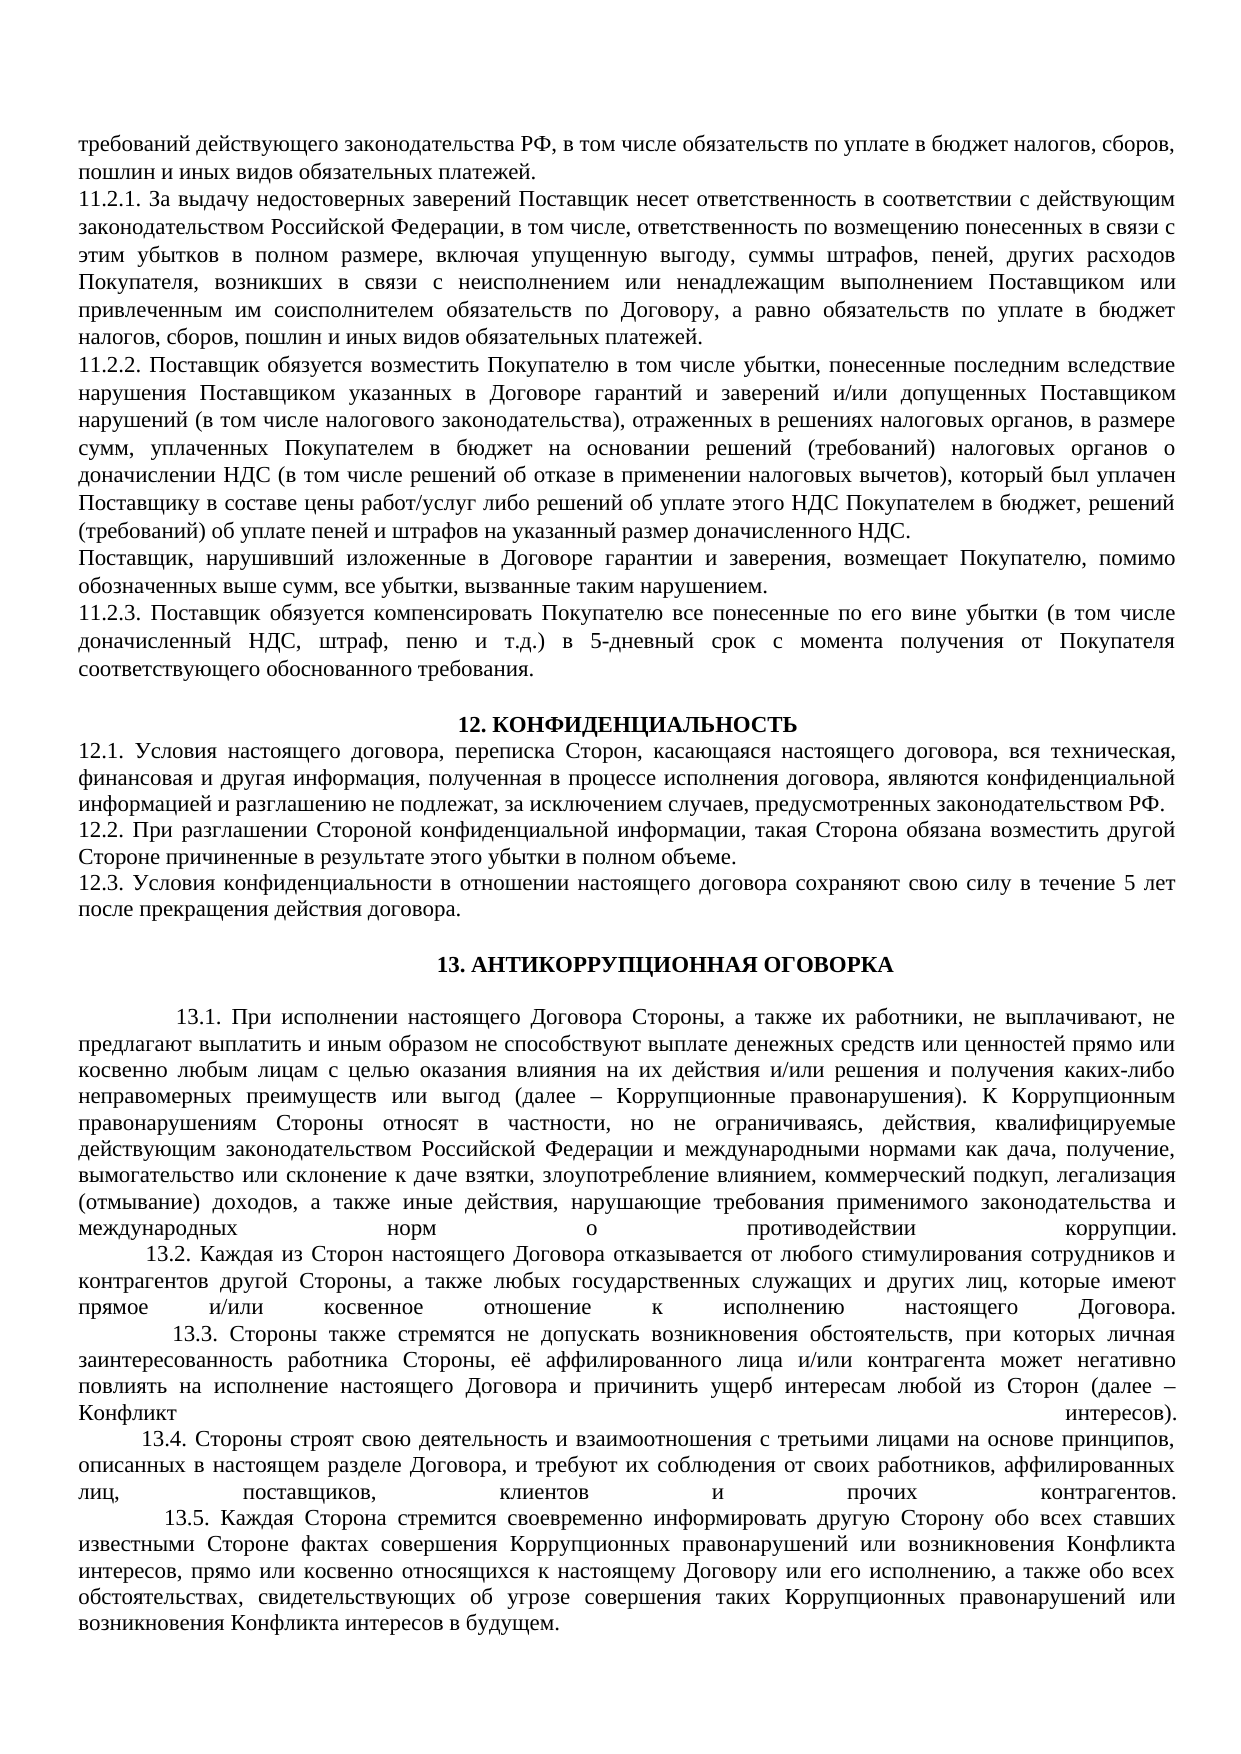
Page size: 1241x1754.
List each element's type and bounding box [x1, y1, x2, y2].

table_header [67, 118, 1189, 1636]
